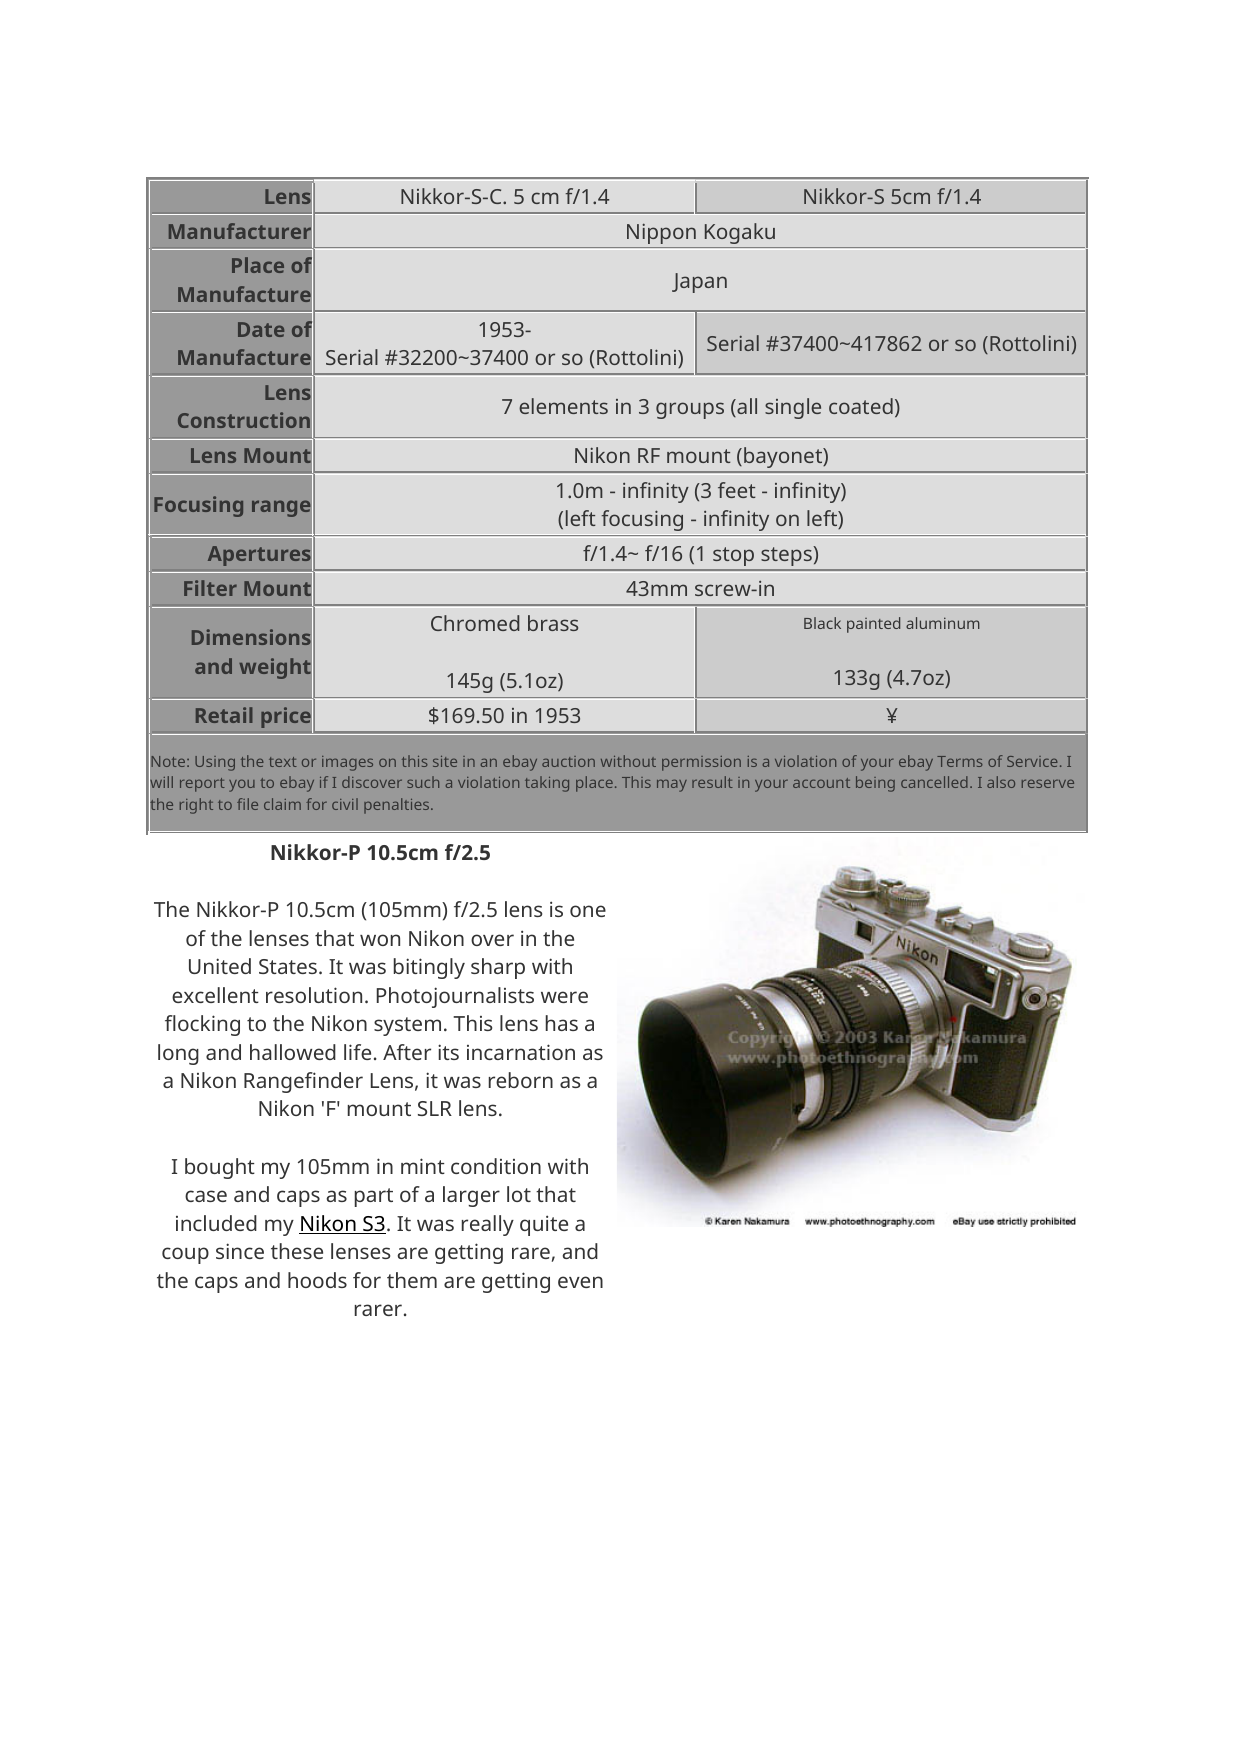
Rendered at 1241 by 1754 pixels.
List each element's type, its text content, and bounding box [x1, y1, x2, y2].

table_header [614, 835, 1087, 1326]
table_cell Lens Construction [150, 373, 312, 436]
table_cell Filter Mount [150, 569, 312, 604]
table_cell Nikon RF mount (bayonet) [315, 436, 1087, 471]
table_cell 43mm screw-in [315, 569, 1087, 604]
table_cell 1.0m - infinity (3 feet - infinity) (left focusing - infinity on left) [315, 471, 1087, 534]
table_cell Serial #37400~417862 or so (Rottolini) [697, 310, 1086, 373]
table_cell 7 elements in 3 groups (all single coated) [315, 373, 1087, 436]
table_cell Date of Manufacture [150, 310, 312, 373]
table_cell Focusing range [150, 471, 312, 534]
table_header Nikkor-S 5cm f/1.4 [695, 181, 1086, 212]
table_cell 1953- Serial #32200~37400 or so (Rottolini) [315, 313, 694, 373]
table_cell Place of Manufacture [148, 247, 314, 310]
table_cell ¥ [697, 696, 1087, 731]
table_cell Nippon Kogaku [315, 212, 1086, 247]
table_cell f/1.4~ f/16 (1 stop steps) [315, 535, 1087, 569]
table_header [147, 835, 614, 1326]
table_cell Chromed brass 145g (5.1oz) [315, 608, 694, 696]
table_cell Black painted aluminum 133g (4.7oz) [697, 604, 1087, 696]
table_cell Retail price [150, 696, 312, 731]
table_header Lens [150, 181, 314, 212]
table_cell Manufacturer [150, 212, 312, 247]
picture [616, 837, 1086, 1227]
table_cell Dimensions and weight [150, 604, 312, 696]
table_cell Japan [314, 247, 1088, 310]
table_header Nikkor-S-C. 5 cm f/1.4 [314, 181, 695, 212]
table_cell Apertures [150, 535, 312, 569]
table_cell $169.50 in 1953 [315, 700, 694, 731]
table_cell Lens Mount [150, 436, 312, 471]
